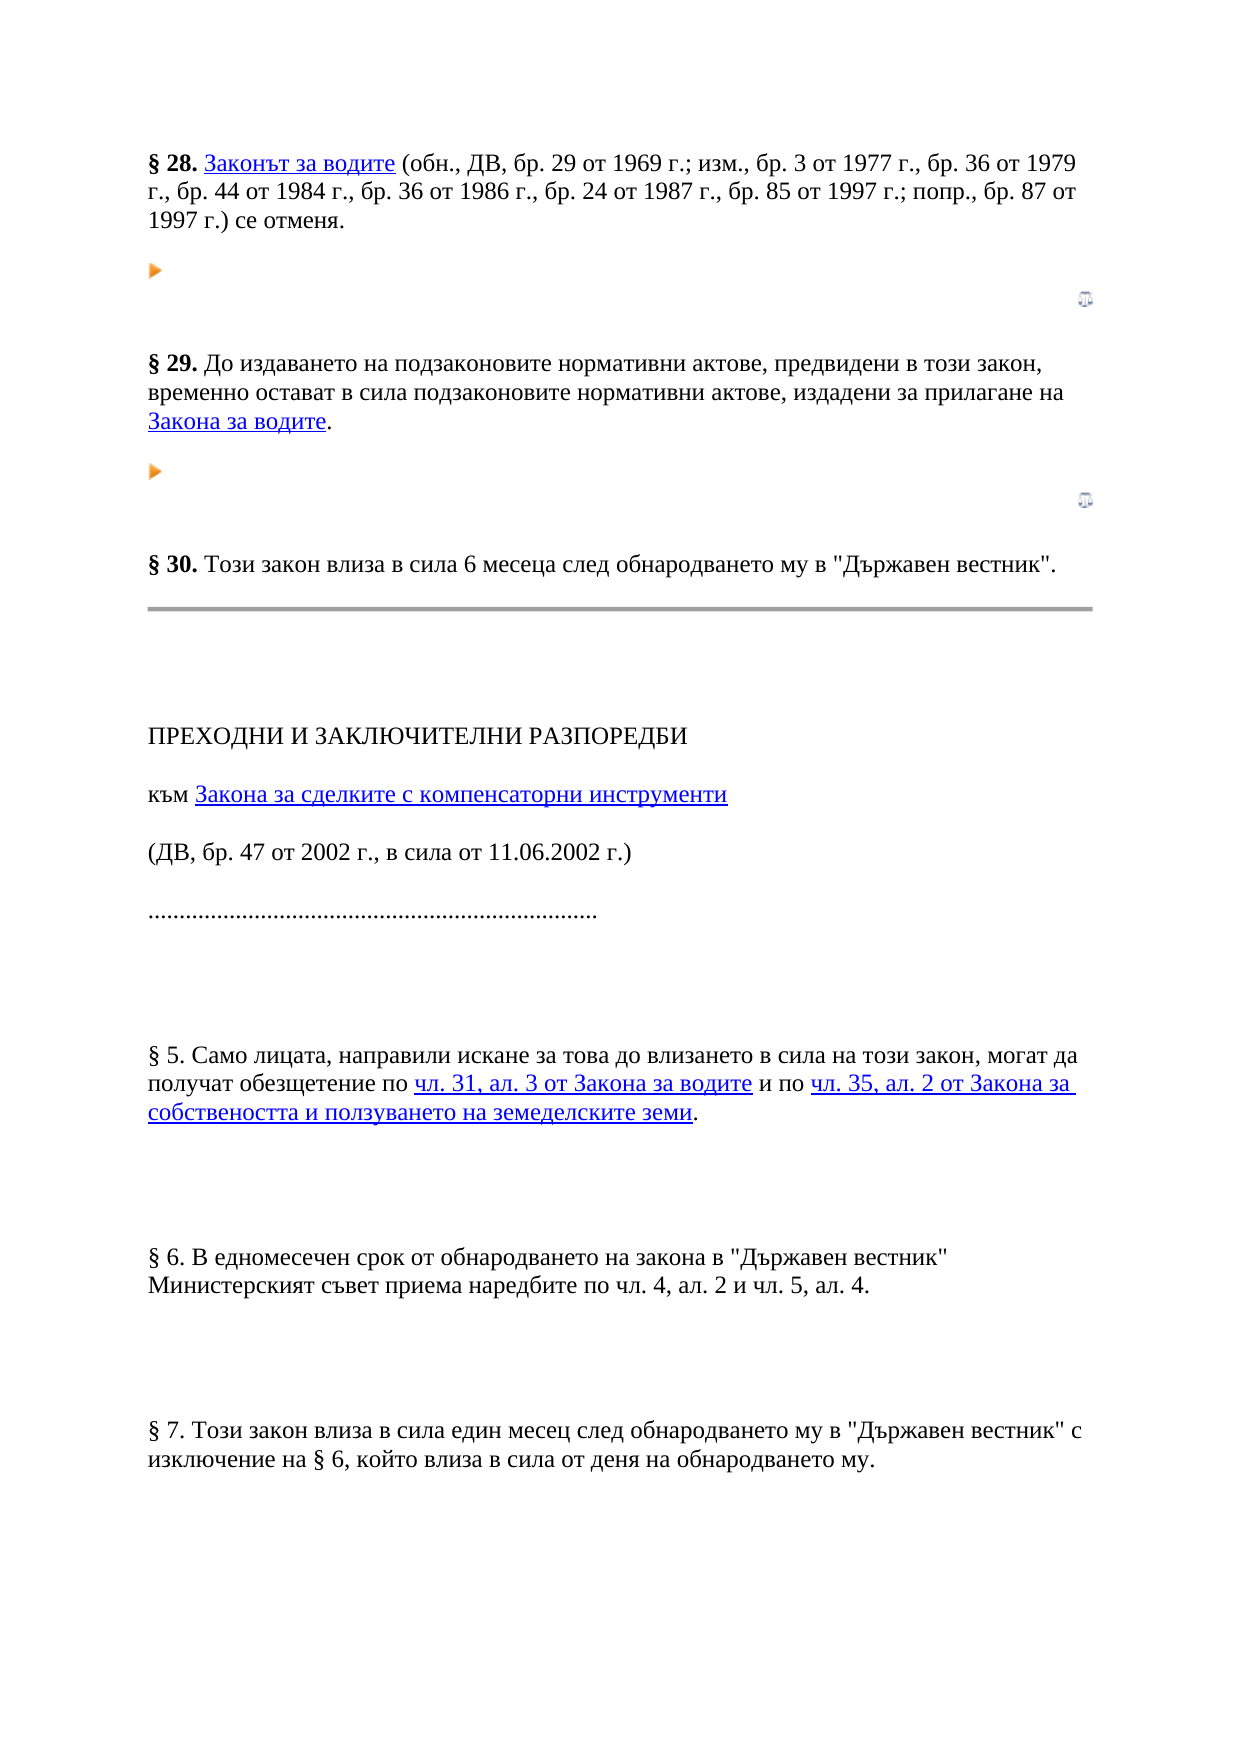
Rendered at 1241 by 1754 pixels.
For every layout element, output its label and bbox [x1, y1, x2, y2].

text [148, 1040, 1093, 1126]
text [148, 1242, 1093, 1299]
picture [147, 263, 164, 279]
picture [1078, 291, 1093, 307]
picture [1078, 491, 1093, 508]
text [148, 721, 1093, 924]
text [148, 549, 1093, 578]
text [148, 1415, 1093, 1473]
picture [147, 463, 164, 480]
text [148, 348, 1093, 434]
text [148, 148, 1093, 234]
